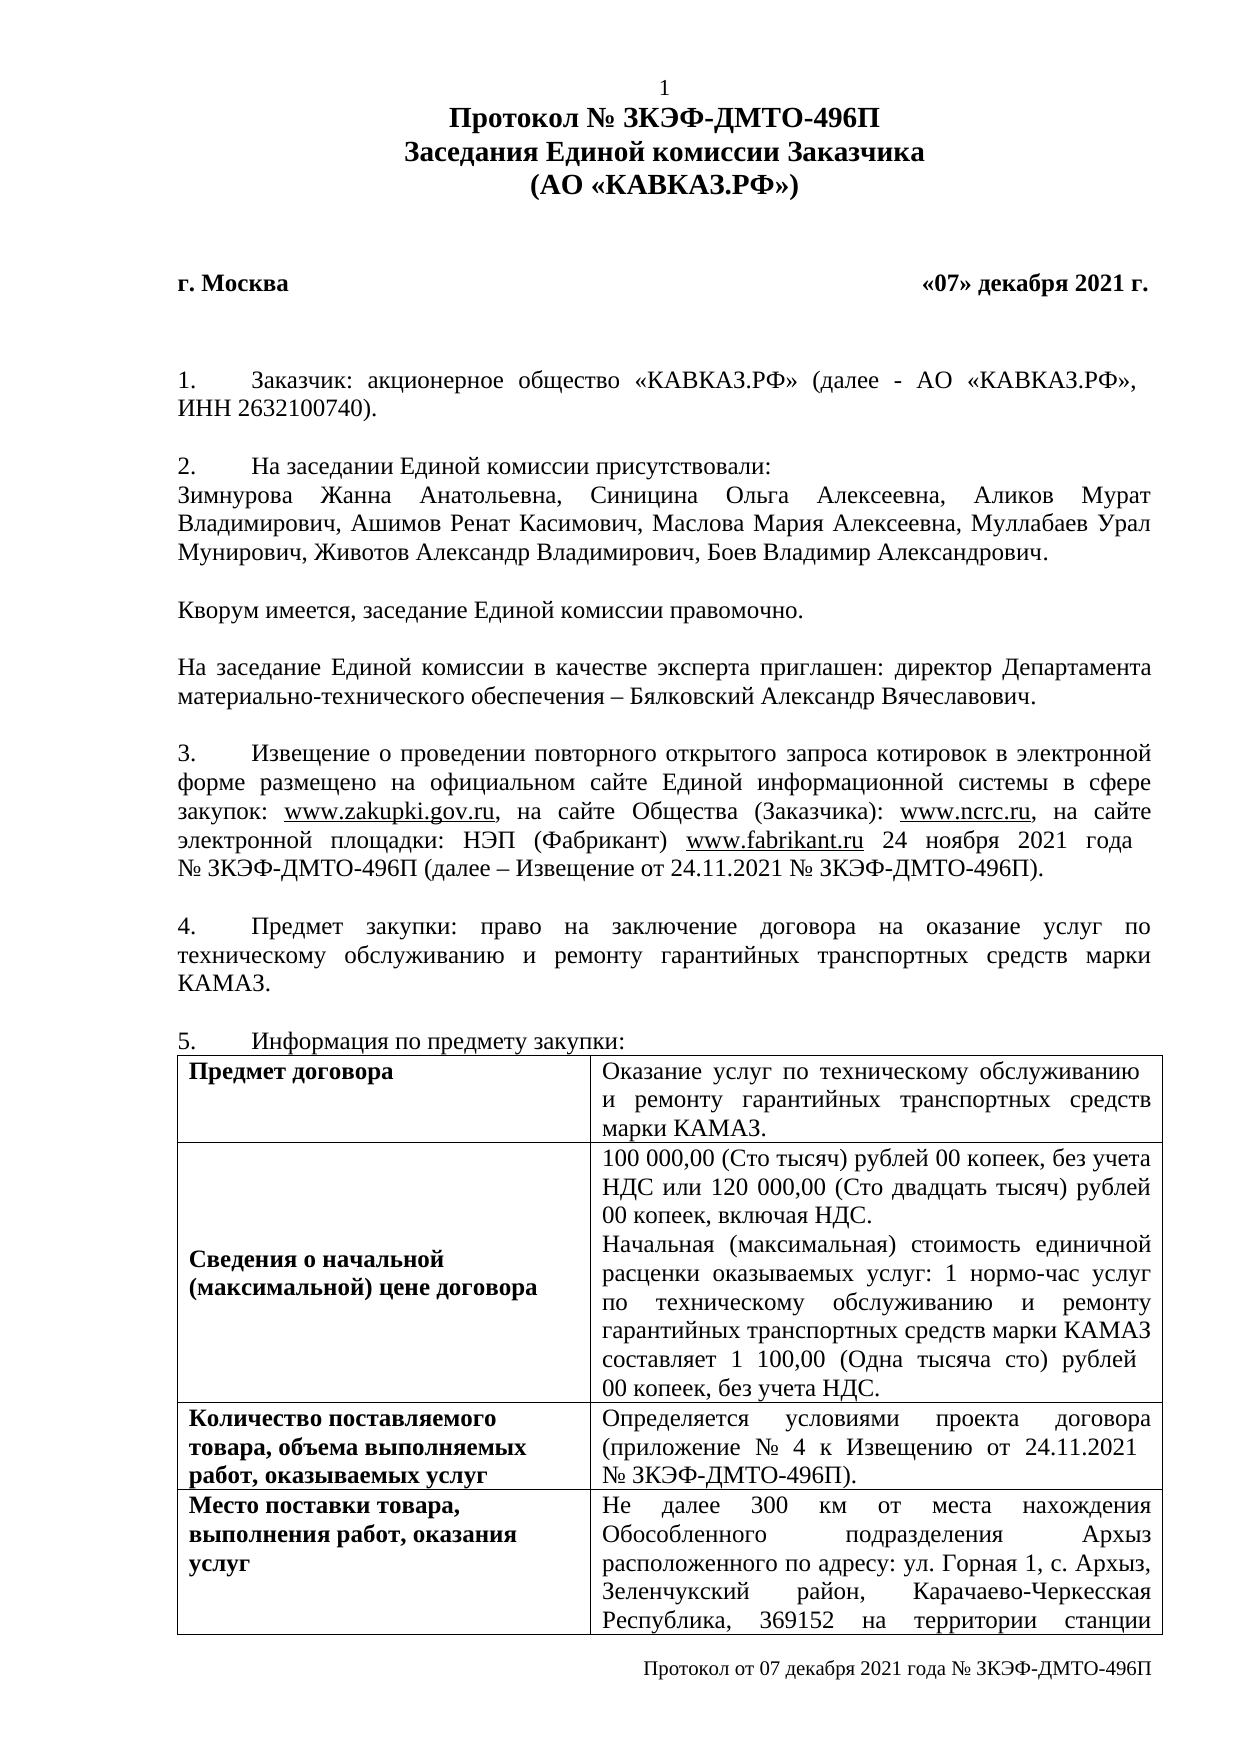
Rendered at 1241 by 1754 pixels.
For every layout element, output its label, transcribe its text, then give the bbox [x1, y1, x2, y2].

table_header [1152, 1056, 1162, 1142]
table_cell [591, 1490, 1162, 1634]
table_cell Определяется условиями проекта договора (приложение № 4 к Извещению от 24.11.2021 № ЗКЭФ-ДМТО-496П). [591, 1403, 1162, 1489]
list Предмет закупки: право на заключение договора на оказание услуг по техническому обслуживанию и ремонту гарантийных транспортных средств марки КАМАЗ. [177, 911, 1152, 997]
text Зимнурова Жанна Анатольевна, Синицина Ольга Алексеевна, Аликов Мурат Владимирович, Ашимов Ренат Касимович, Маслова Мария Алексеевна, Муллабаев Урал Мунирович, Животов Александр Владимирович, Боев Владимир Александрович. [177, 480, 1152, 566]
table_cell Сведения о начальной (максимальной) цене договора [178, 1143, 590, 1402]
text Протокол № ЗКЭФ-ДМТО-496П [177, 100, 1152, 134]
table_cell 100 000,00 (Сто тысяч) рублей 00 копеек, без учета НДС или 120 000,00 (Сто двадцать тысяч) рублей 00 копеек, включая НДС. Начальная (максимальная) стоимость единичной расценки оказываемых услуг: 1 нормо-час услуг по техническому обслуживанию и ремонту гарантийных транспортных средств марки КАМАЗ составляет 1 100,00 (Одна тысяча сто) рублей 00 копеек, без учета НДС. [591, 1143, 1162, 1402]
table_header «07» декабря 2021 г. [501, 234, 1150, 331]
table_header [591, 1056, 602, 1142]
list Извещение о проведении повторного открытого запроса котировок в электронной форме размещено на официальном сайте Единой информационной системы в сфере закупок: www.zakupki.gov.ru, на сайте Общества (Заказчика): www.ncrc.ru, на сайте электронной площадки: НЭП (Фабрикант) www.fabrikant.ru 24 ноября 2021 года № ЗКЭФ-ДМТО-496П (далее – Извещение от 24.11.2021 № ЗКЭФ-ДМТО-496П). [177, 738, 1152, 882]
table_header г. Москва [176, 234, 501, 331]
text Заседания Единой комиссии Заказчика [177, 134, 1152, 167]
text (АО «КАВКАЗ.РФ») [177, 167, 1152, 201]
text Кворум имеется, заседание Единой комиссии правомочно. [177, 595, 1152, 623]
list Заказчик: акционерное общество «КАВКАЗ.РФ» (далее - АО «КАВКАЗ.РФ», ИНН 2632100740). [177, 365, 1152, 422]
list Информация по предмету закупки: [177, 1026, 1152, 1055]
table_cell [178, 1490, 590, 1634]
table_header Предмет договора [178, 1056, 590, 1142]
list На заседании Единой комиссии присутствовали: [177, 451, 1152, 480]
text На заседание Единой комиссии в качестве эксперта приглашен: директор Департамента материально-технического обеспечения – Бялковский Александр Вячеславович. [177, 652, 1152, 710]
table_cell Количество поставляемого товара, объема выполняемых работ, оказываемых услуг [178, 1403, 590, 1489]
